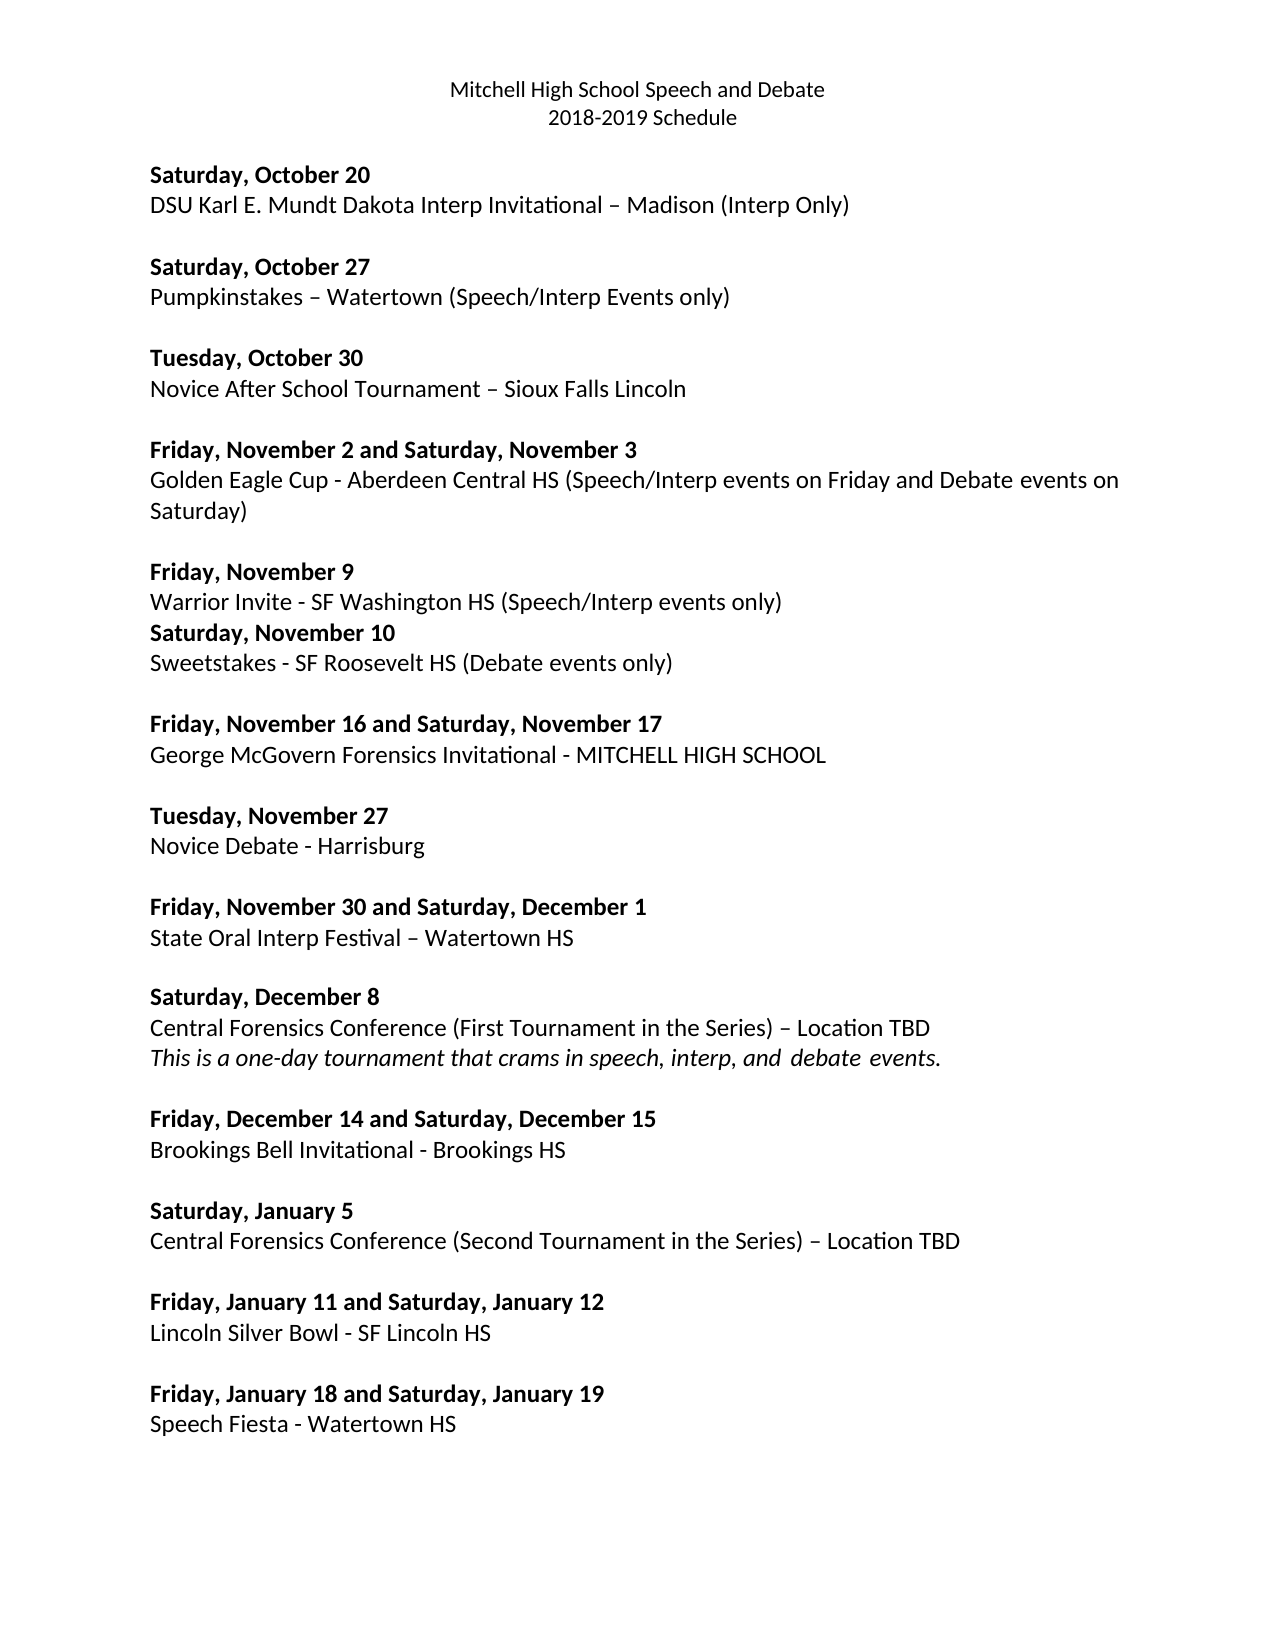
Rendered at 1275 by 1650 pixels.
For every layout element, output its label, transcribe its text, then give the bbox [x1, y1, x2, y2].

text Saturday, October 20 [150, 159, 1125, 189]
text DSU Karl E. Mundt Dakota Interp Invitational – Madison (Interp Only) [150, 189, 1125, 220]
text Saturday, November 10 [150, 617, 1125, 647]
text Saturday, December 8 [150, 981, 1125, 1012]
text Friday, January 11 and Saturday, January 12 [150, 1287, 1125, 1317]
text Friday, December 14 and Saturday, December 15 [150, 1103, 1125, 1134]
text Novice After School Tournament – Sioux Falls Lincoln [150, 373, 1125, 403]
text George McGovern Forensics Invitational - MITCHELL HIGH SCHOOL [150, 739, 1125, 769]
text Saturday, January 5 [150, 1195, 1125, 1226]
text Lincoln Silver Bowl - SF Lincoln HS [150, 1317, 1125, 1348]
text Warrior Invite - SF Washington HS (Speech/Interp events only) [150, 586, 1125, 617]
text State Oral Interp Festival – Watertown HS [150, 922, 1125, 953]
text Brookings Bell Invitational - Brookings HS [150, 1134, 1125, 1164]
text Friday, November 16 and Saturday, November 17 [150, 708, 1125, 739]
text Novice Debate - Harrisburg [150, 831, 1125, 861]
text Pumpkinstakes – Watertown (Speech/Interp Events only) [150, 281, 1125, 312]
text Tuesday, November 27 [150, 800, 1125, 831]
text Friday, January 18 and Saturday, January 19 [150, 1378, 1125, 1409]
text Friday, November 30 and Saturday, December 1 [150, 892, 1125, 922]
text Saturday, October 27 [150, 251, 1125, 281]
text Sweetstakes - SF Roosevelt HS (Debate events only) [150, 647, 1125, 678]
text Speech Fiesta - Watertown HS [150, 1409, 1125, 1439]
text Golden Eagle Cup - Aberdeen Central HS (Speech/Interp events on Friday and Debate events on Saturday) [150, 464, 1125, 525]
text Central Forensics Conference (Second Tournament in the Series) – Location TBD [150, 1226, 1125, 1256]
text This is a one-day tournament that crams in speech, interp, and debate events. [150, 1042, 1125, 1073]
text Central Forensics Conference (First Tournament in the Series) – Location TBD [150, 1012, 1125, 1042]
text Tuesday, October 30 [150, 342, 1125, 373]
text Friday, November 2 and Saturday, November 3 [150, 434, 1125, 464]
text Friday, November 9 [150, 556, 1125, 586]
